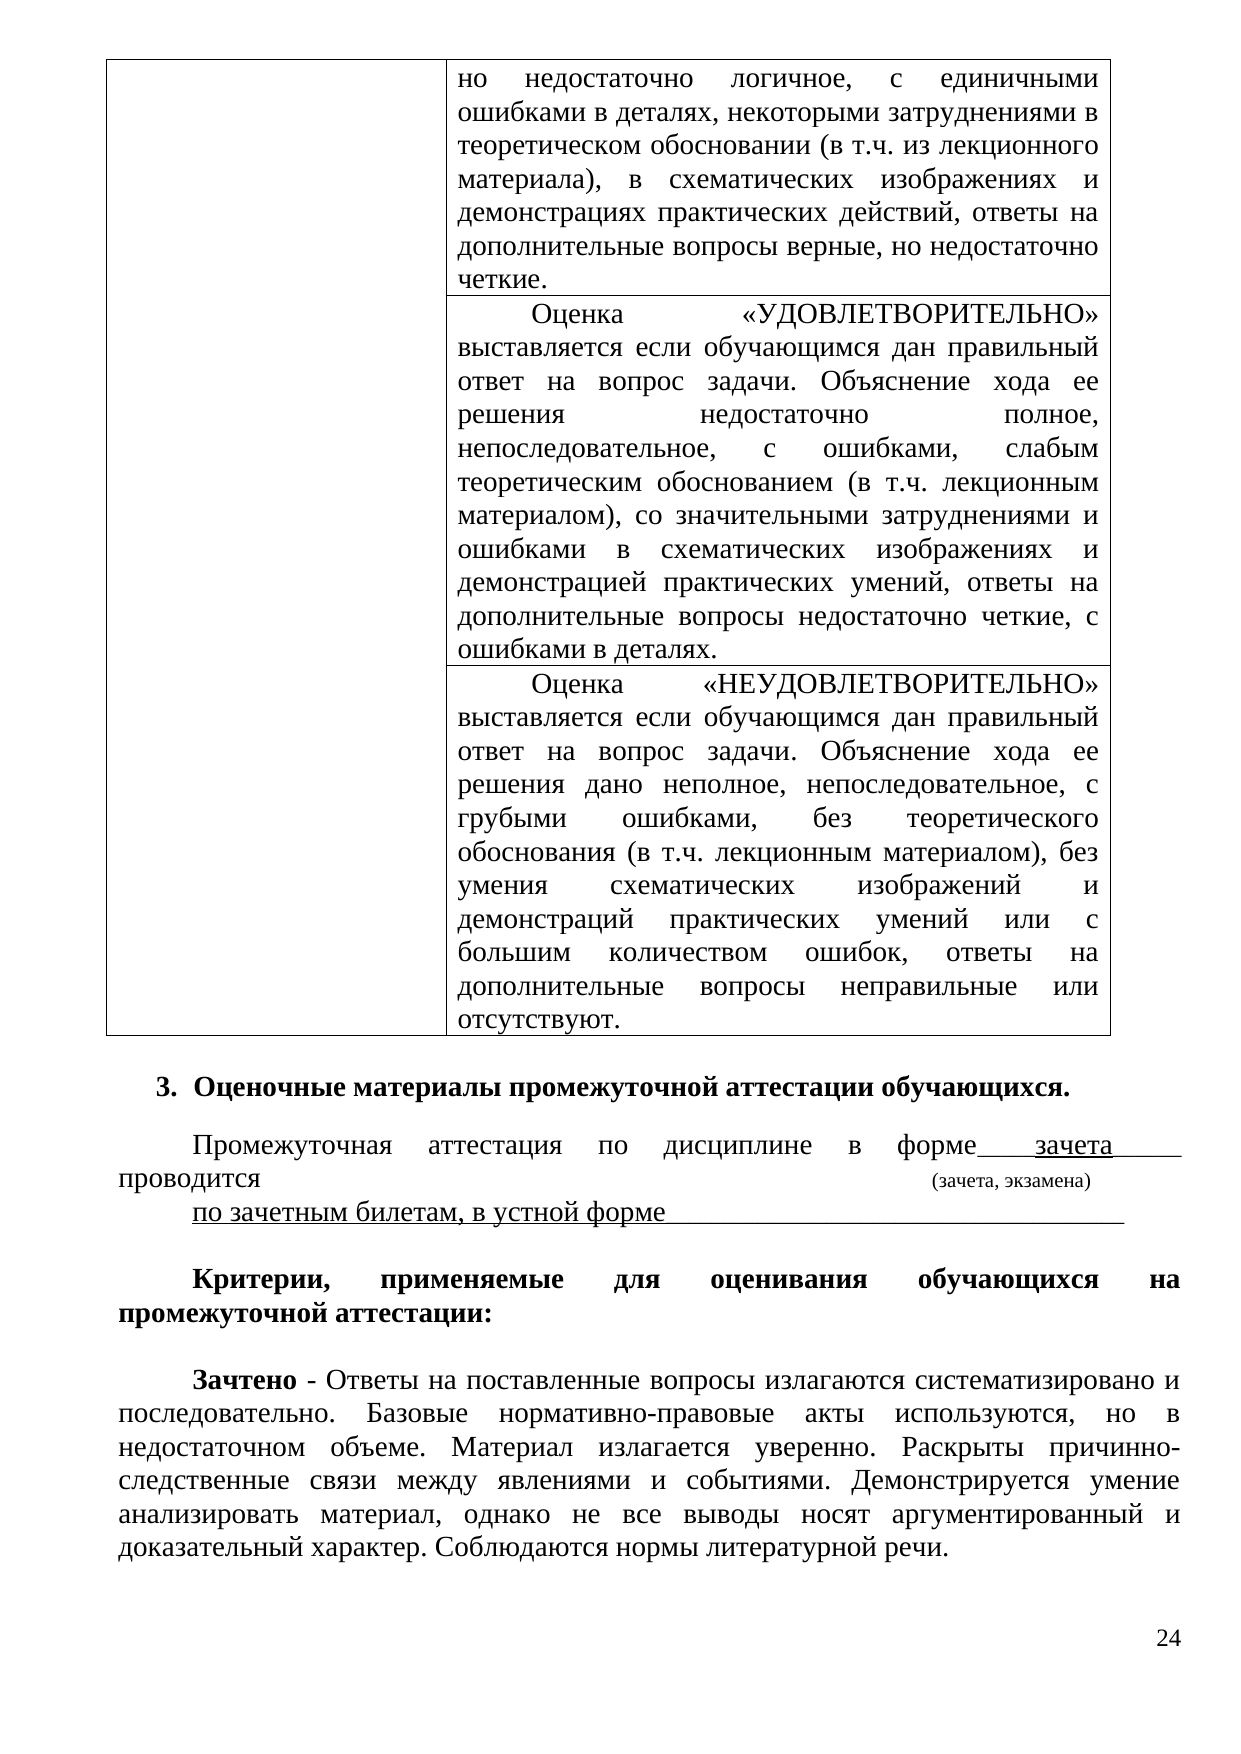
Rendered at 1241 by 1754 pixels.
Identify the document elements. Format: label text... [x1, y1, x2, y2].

list Критерии, применяемые для оценивания обучающихся на промежуточной аттестации: [118, 1261, 1181, 1328]
table_cell Оценка «НЕУДОВЛЕТВОРИТЕЛЬНО» выставляется если обучающимся дан правильный ответ на вопрос задачи. Объяснение хода ее решения дано неполное, непоследовательное, с грубыми ошибками, без теоретического обоснования (в т.ч. лекционным материалом), без умения схематических изображений и демонстраций практических умений или с большим количеством ошибок, ответы на дополнительные вопросы неправильные или отсутствуют. [447, 666, 1110, 1035]
table_cell Оценка «УДОВЛЕТВОРИТЕЛЬНО» выставляется если обучающимся дан правильный ответ на вопрос задачи. Объяснение хода ее решения недостаточно полное, непоследовательное, с ошибками, слабым теоретическим обоснованием (в т.ч. лекционным материалом), со значительными затруднениями и ошибками в схематических изображениях и демонстрацией практических умений, ответы на дополнительные вопросы недостаточно четкие, с ошибками в деталях. [447, 296, 1110, 665]
list по зачетным билетам, в устной форме________________________________________ [118, 1194, 1181, 1228]
text Зачтено - Ответы на поставленные вопросы излагаются систематизировано и последовательно. Базовые нормативно-правовые акты используются, но в недостаточном объеме. Материал излагается уверенно. Раскрыты причинно-следственные связи между явлениями и событиями. Демонстрируется умение анализировать материал, однако не все выводы носят аргументированный и доказательный характер. Соблюдаются нормы литературной речи. [118, 1362, 1181, 1563]
list Оценочные материалы промежуточной аттестации обучающихся. [156, 1069, 1181, 1103]
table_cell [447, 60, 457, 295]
list Промежуточная аттестация по дисциплине в форме_____зачета______ проводится (зачета, экзамена) [118, 1127, 1181, 1194]
